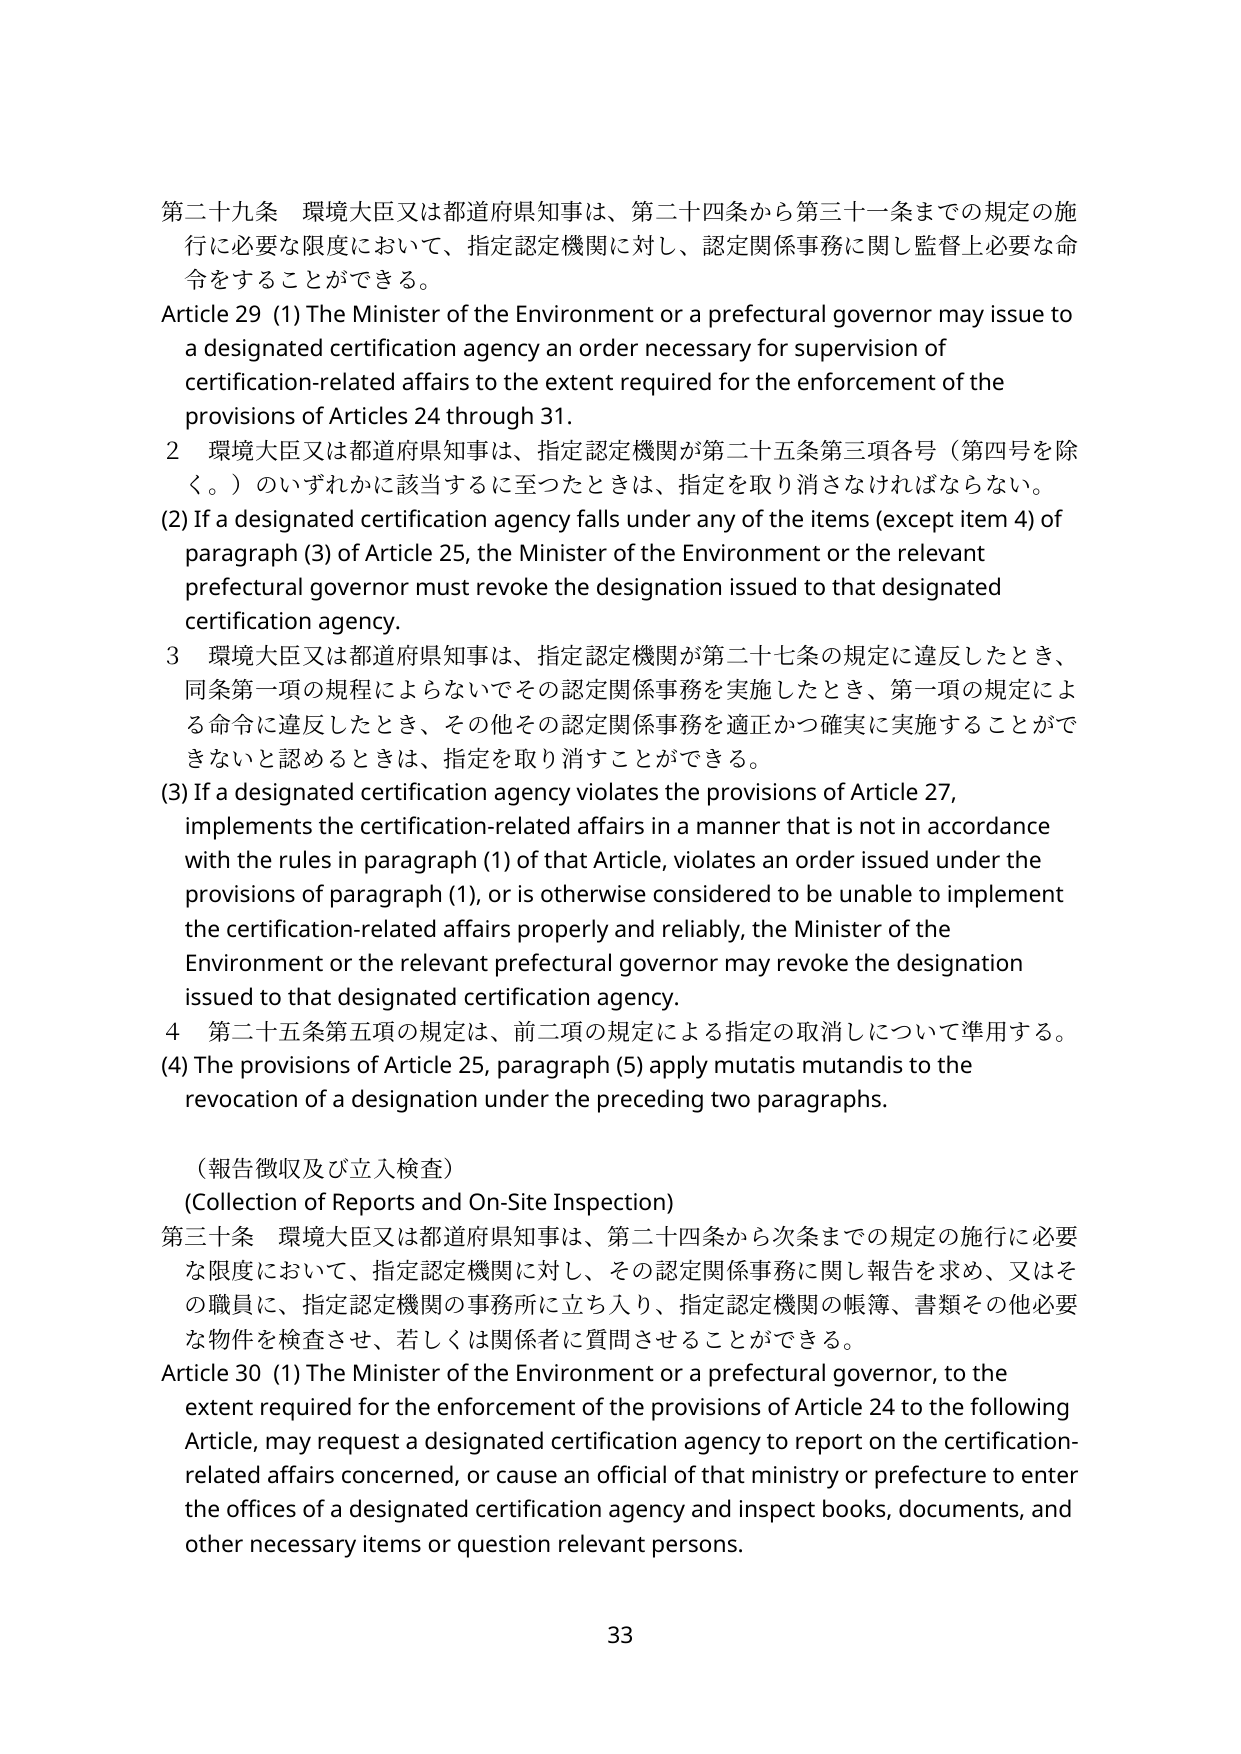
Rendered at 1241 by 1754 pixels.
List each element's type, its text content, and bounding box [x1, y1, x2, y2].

text (2) If a designated certification agency falls under any of the items (except item 4) of paragraph (3) of Article 25, the Minister of the Environment or the relevant prefectural governor must revoke the designation issued to that designated certification agency. [161, 501, 1079, 638]
text Article 30 (1) The Minister of the Environment or a prefectural governor, to the extent required for the enforcement of the provisions of Article 24 to the following Article, may request a designated certification agency to report on the certification-related affairs concerned, or cause an official of that ministry or prefecture to enter the offices of a designated certification agency and inspect books, documents, and other necessary items or question relevant persons. [161, 1355, 1079, 1560]
text (Collection of Reports and On-Site Inspection) [184, 1184, 1079, 1219]
text Article 29 (1) The Minister of the Environment or a prefectural governor may issue to a designated certification agency an order necessary for supervision of certification-related affairs to the extent required for the enforcement of the provisions of Articles 24 through 31. [161, 296, 1079, 433]
text ２ 環境大臣又は都道府県知事は、指定認定機関が第二十五条第三項各号（第四号を除く。）のいずれかに該当するに至つたときは、指定を取り消さなければならない。 [161, 433, 1079, 501]
text (4) The provisions of Article 25, paragraph (5) apply mutatis mutandis to the revocation of a designation under the preceding two paragraphs. [161, 1048, 1079, 1116]
text （報告徴収及び立入検査） [184, 1150, 1079, 1184]
text ４ 第二十五条第五項の規定は、前二項の規定による指定の取消しについて準用する。 [161, 1014, 1079, 1048]
text 第二十九条 環境大臣又は都道府県知事は、第二十四条から第三十一条までの規定の施行に必要な限度において、指定認定機関に対し、認定関係事務に関し監督上必要な命令をすることができる。 [161, 194, 1079, 296]
text ３ 環境大臣又は都道府県知事は、指定認定機関が第二十七条の規定に違反したとき、同条第一項の規程によらないでその認定関係事務を実施したとき、第一項の規定による命令に違反したとき、その他その認定関係事務を適正かつ確実に実施することができないと認めるときは、指定を取り消すことができる。 [161, 638, 1079, 774]
text 第三十条 環境大臣又は都道府県知事は、第二十四条から次条までの規定の施行に必要な限度において、指定認定機関に対し、その認定関係事務に関し報告を求め、又はその職員に、指定認定機関の事務所に立ち入り、指定認定機関の帳簿、書類その他必要な物件を検査させ、若しくは関係者に質問させることができる。 [161, 1219, 1079, 1355]
text (3) If a designated certification agency violates the provisions of Article 27, implements the certification-related affairs in a manner that is not in accordance with the rules in paragraph (1) of that Article, violates an order issued under the provisions of paragraph (1), or is otherwise considered to be unable to implement the certification-related affairs properly and reliably, the Minister of the Environment or the relevant prefectural governor may revoke the designation issued to that designated certification agency. [161, 774, 1079, 1014]
